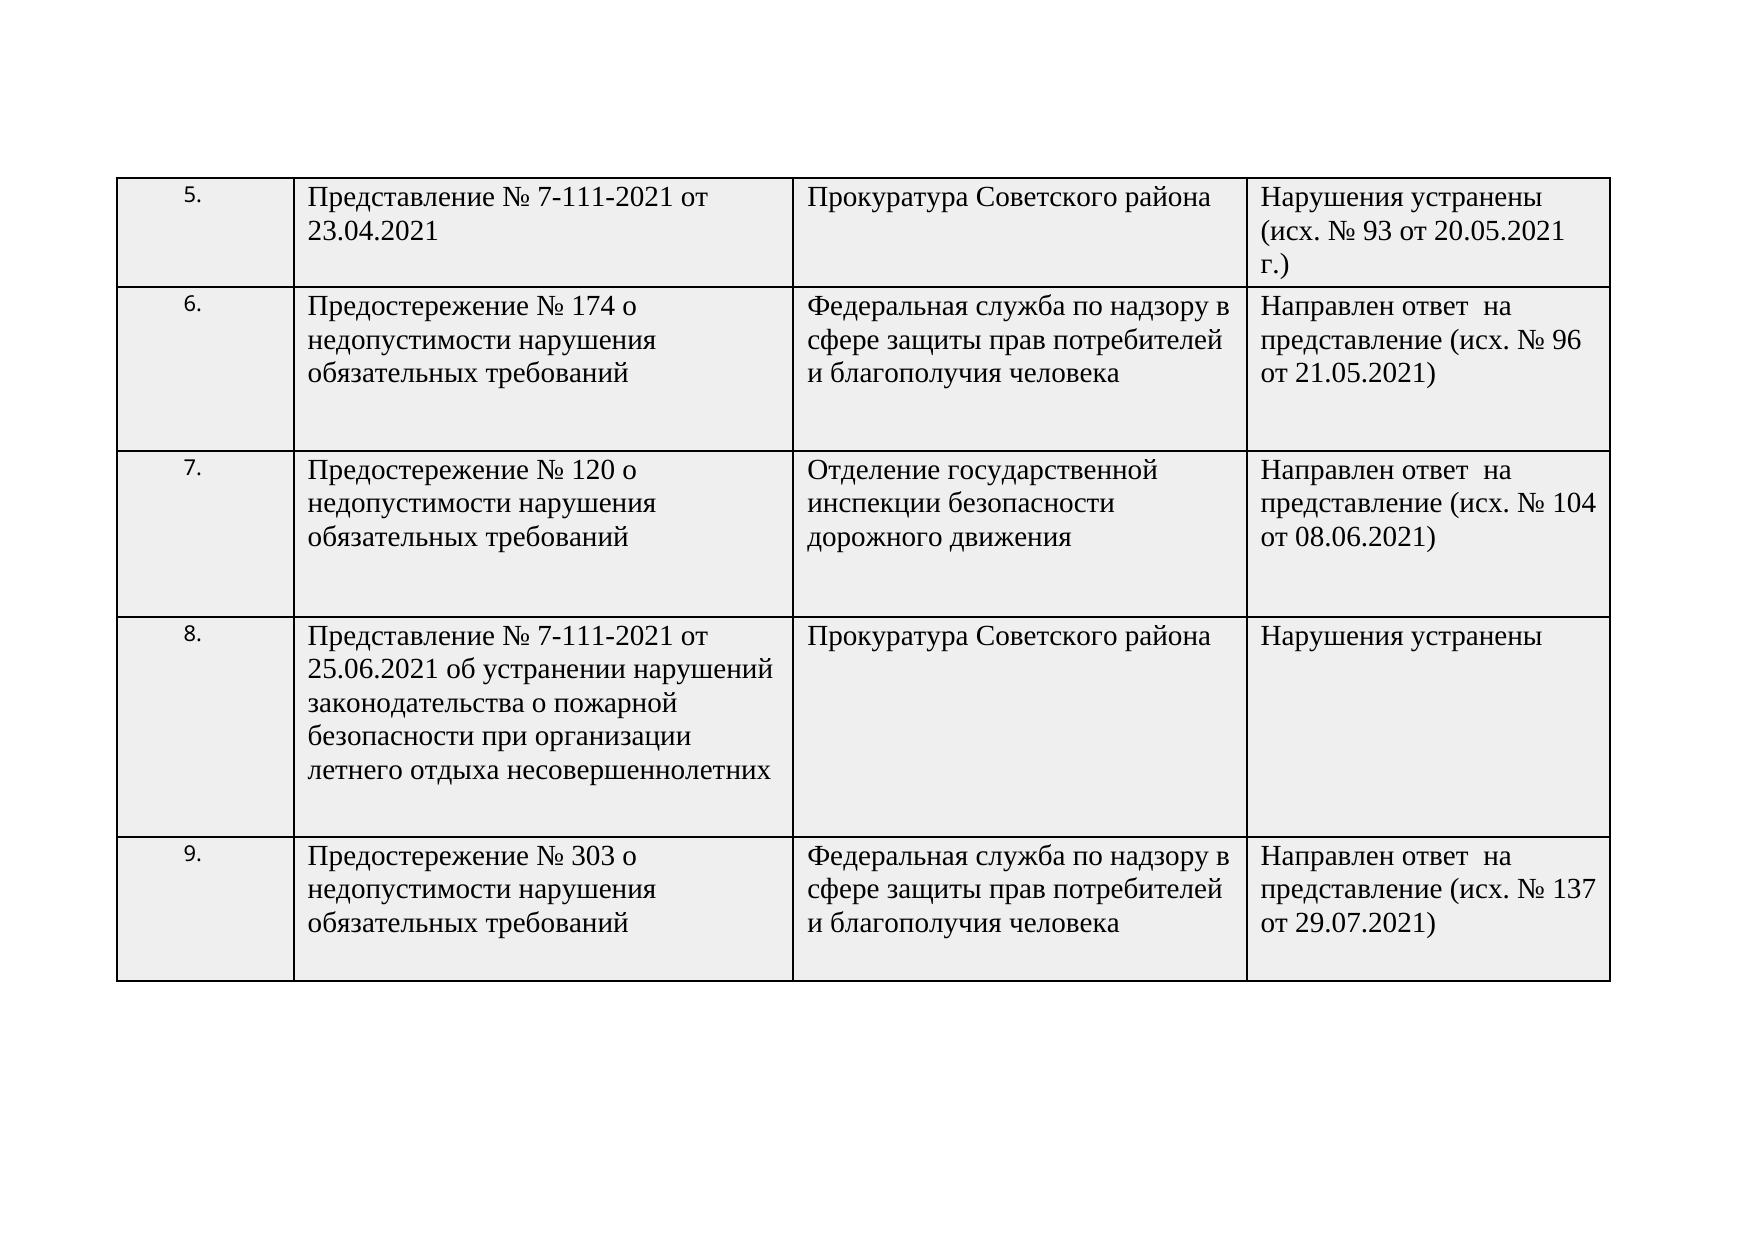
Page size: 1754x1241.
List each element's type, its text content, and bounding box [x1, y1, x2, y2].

table_cell Прокуратура Советского района [794, 618, 1246, 836]
table_cell Прокуратура Советского района [794, 179, 1246, 286]
table_cell Представление № 7-111-2021 от 23.04.2021 [295, 179, 792, 286]
table_cell Предостережение № 120 о недопустимости нарушения обязательных требований [295, 452, 792, 616]
table_cell Предостережение № 174 о недопустимости нарушения обязательных требований [295, 288, 792, 450]
table_cell Нарушения устранены [1248, 618, 1609, 836]
table_cell Представление № 7-111-2021 от 25.06.2021 об устранении нарушений законодательства о пожарной безопасности при организации летнего отдыха несовершеннолетних [295, 618, 792, 836]
table_cell [118, 179, 293, 286]
table_cell Направлен ответ на представление (исх. № 96 от 21.05.2021) [1248, 288, 1609, 450]
table_cell Нарушения устранены (исх. № 93 от 20.05.2021 г.) [1248, 179, 1609, 286]
table_cell Направлен ответ на представление (исх. № 137 от 29.07.2021) [1248, 838, 1609, 980]
table_cell [118, 288, 293, 450]
table_cell [118, 618, 293, 836]
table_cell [794, 838, 1246, 980]
table_cell [118, 838, 293, 980]
table_cell [118, 452, 293, 616]
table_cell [794, 288, 1246, 450]
table_cell Отделение государственной инспекции безопасности дорожного движения [794, 452, 1246, 616]
table_cell Предостережение № 303 о недопустимости нарушения обязательных требований [295, 838, 792, 980]
table_cell Направлен ответ на представление (исх. № 104 от 08.06.2021) [1248, 452, 1609, 616]
